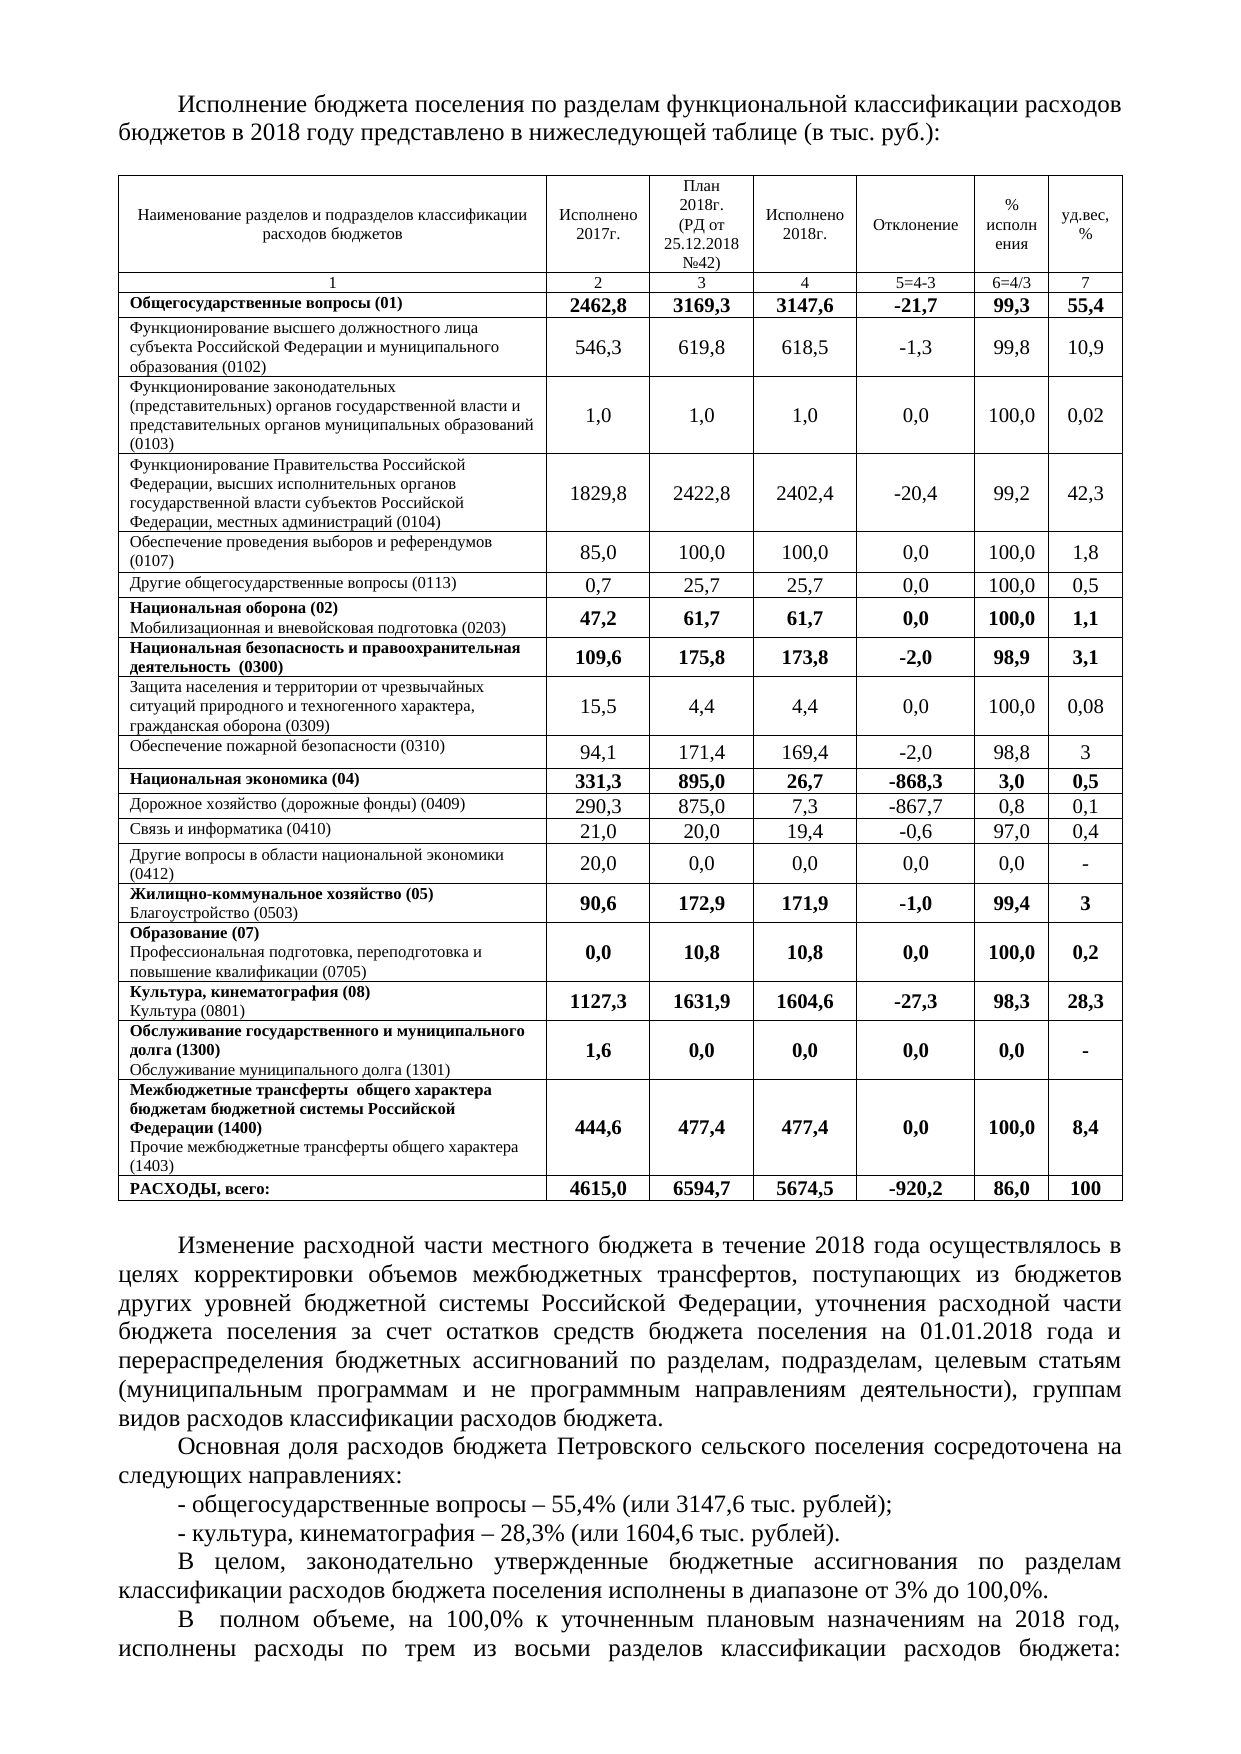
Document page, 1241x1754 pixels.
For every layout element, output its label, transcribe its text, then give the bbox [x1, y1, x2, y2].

table_cell 97,0 [975, 819, 1048, 843]
table_cell 0,02 [1049, 377, 1122, 453]
table_cell - [1049, 1021, 1122, 1078]
table_cell 1,0 [754, 377, 856, 453]
table_header уд.вес, % [1049, 176, 1122, 272]
table_cell 0,0 [857, 377, 974, 453]
table_cell 5=4-3 [857, 273, 974, 292]
table_cell Образование (07) Профессиональная подготовка, переподготовка и повышение квалификации (0705) [119, 923, 546, 981]
table_cell 3147,6 [754, 293, 856, 317]
table_cell 0,0 [857, 573, 974, 597]
table_cell Другие общегосударственные вопросы (0113) [119, 573, 546, 597]
text В целом, законодательно утвержденные бюджетные ассигнования по разделам классификации расходов бюджета поселения исполнены в диапазоне от 3% до 100,0%. [118, 1546, 1122, 1604]
table_cell 3,1 [1049, 638, 1122, 676]
table_cell 99,8 [975, 318, 1048, 376]
table_cell 619,8 [650, 318, 753, 376]
table_cell 10,8 [754, 923, 856, 981]
table_cell 3 [1049, 736, 1122, 768]
table_cell 0,0 [754, 1021, 856, 1078]
table_cell 47,2 [547, 598, 649, 637]
table_cell 2 [547, 273, 649, 292]
table_cell Национальная безопасность и правоохранительная деятельность (0300) [119, 638, 546, 676]
table_cell 20,0 [650, 819, 753, 843]
table_cell 0,0 [650, 1021, 753, 1078]
text - культура, кинематография – 28,3% (или 1604,6 тыс. рублей). [118, 1518, 1122, 1546]
text Изменение расходной части местного бюджета в течение 2018 года осуществлялось в целях корректировки объемов межбюджетных трансфертов, поступающих из бюджетов других уровней бюджетной системы Российской Федерации, уточнения расходной части бюджета поселения за счет остатков средств бюджета поселения на 01.01.2018 года и перераспределения бюджетных ассигнований по разделам, подразделам, целевым статьям (муниципальным программам и не программным направлениям деятельности), группам видов расходов классификации расходов бюджета. [118, 1230, 1122, 1431]
table_cell -21,7 [857, 293, 974, 317]
table_cell 61,7 [650, 598, 753, 637]
table_cell 15,5 [547, 677, 649, 734]
table_cell 98,8 [975, 736, 1048, 768]
table_cell 290,3 [547, 794, 649, 818]
table_cell 2402,4 [754, 454, 856, 531]
table_cell 99,2 [975, 454, 1048, 531]
table_header % исполнения [975, 176, 1048, 272]
table_cell 331,3 [547, 769, 649, 793]
table_cell 0,4 [1049, 819, 1122, 843]
table_header Исполнено 2018г. [754, 176, 856, 272]
table_cell 0,5 [1049, 573, 1122, 597]
table_cell 4 [754, 273, 856, 292]
table_cell 0,0 [857, 1021, 974, 1078]
table_cell 85,0 [547, 532, 649, 572]
table_cell 3,0 [975, 769, 1048, 793]
table_cell -868,3 [857, 769, 974, 793]
table_cell 99,4 [975, 884, 1048, 922]
table_cell Национальная оборона (02) Мобилизационная и вневойсковая подготовка (0203) [119, 598, 546, 637]
table_cell 10,9 [1049, 318, 1122, 376]
table_cell 25,7 [650, 573, 753, 597]
table_cell 172,9 [650, 884, 753, 922]
text Исполнение бюджета поселения по разделам функциональной классификации расходов бюджетов в 2018 году представлено в нижеследующей таблице (в тыс. руб.): [118, 89, 1122, 146]
table_cell Обеспечение проведения выборов и референдумов (0107) [119, 532, 546, 572]
table_cell Жилищно-коммунальное хозяйство (05) Благоустройство (0503) [119, 884, 546, 922]
table_cell -1,3 [857, 318, 974, 376]
table_cell 61,7 [754, 598, 856, 637]
table_cell 477,4 [754, 1080, 856, 1175]
table_cell 1829,8 [547, 454, 649, 531]
table_cell 0,0 [857, 844, 974, 883]
table_cell 0,5 [1049, 769, 1122, 793]
table_cell 3 [650, 273, 753, 292]
table_cell 1,0 [547, 377, 649, 453]
table_cell 171,9 [754, 884, 856, 922]
table_cell 1,6 [547, 1021, 649, 1078]
table_cell -867,7 [857, 794, 974, 818]
table_cell 100,0 [975, 377, 1048, 453]
table_header Исполнено 2017г. [547, 176, 649, 272]
table_cell 0,7 [547, 573, 649, 597]
table_cell 875,0 [650, 794, 753, 818]
table_cell 19,4 [754, 819, 856, 843]
table_cell 546,3 [547, 318, 649, 376]
table_cell 100,0 [975, 532, 1048, 572]
table_cell -2,0 [857, 736, 974, 768]
table_cell -920,2 [857, 1176, 974, 1200]
table_cell 4,4 [754, 677, 856, 734]
table_cell 0,0 [857, 923, 974, 981]
table_cell 5674,5 [754, 1176, 856, 1200]
table_cell 895,0 [650, 769, 753, 793]
table_cell 0,1 [1049, 794, 1122, 818]
table_cell 100,0 [975, 573, 1048, 597]
table_cell 3169,3 [650, 293, 753, 317]
table_cell 100,0 [975, 923, 1048, 981]
table_cell Функционирование законодательных (представительных) органов государственной власти и представительных органов муниципальных образований (0103) [119, 377, 546, 453]
table_cell 6594,7 [650, 1176, 753, 1200]
table_cell 169,4 [754, 736, 856, 768]
table_cell 42,3 [1049, 454, 1122, 531]
table_cell 0,0 [975, 844, 1048, 883]
table_cell Другие вопросы в области национальной экономики (0412) [119, 844, 546, 883]
table_cell Межбюджетные трансферты общего характера бюджетам бюджетной системы Российской Федерации (1400) Прочие межбюджетные трансферты общего характера (1403) [119, 1080, 546, 1175]
table_cell 477,4 [650, 1080, 753, 1175]
table_cell 94,1 [547, 736, 649, 768]
table_cell 21,0 [547, 819, 649, 843]
table_cell РАСХОДЫ, всего: [119, 1176, 546, 1200]
table_cell 1,0 [650, 377, 753, 453]
table_cell -27,3 [857, 982, 974, 1020]
table_cell 1127,3 [547, 982, 649, 1020]
table_cell 0,0 [547, 923, 649, 981]
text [118, 1604, 1122, 1661]
table_cell 98,9 [975, 638, 1048, 676]
table_cell 0,0 [857, 677, 974, 734]
table_cell Функционирование высшего должностного лица субъекта Российской Федерации и муниципального образования (0102) [119, 318, 546, 376]
table_cell 99,3 [975, 293, 1048, 317]
table_cell 26,7 [754, 769, 856, 793]
table_cell Обслуживание государственного и муниципального долга (1300) Обслуживание муниципального долга (1301) [119, 1021, 546, 1078]
table_cell Национальная экономика (04) [119, 769, 546, 793]
table_cell 618,5 [754, 318, 856, 376]
table_cell 28,3 [1049, 982, 1122, 1020]
table_cell -0,6 [857, 819, 974, 843]
table_cell 8,4 [1049, 1080, 1122, 1175]
table_cell 1604,6 [754, 982, 856, 1020]
table_cell 0,0 [857, 1080, 974, 1175]
table_cell 1,8 [1049, 532, 1122, 572]
table_cell - [1049, 844, 1122, 883]
table_cell 3 [1049, 884, 1122, 922]
table_cell 6=4/3 [975, 273, 1048, 292]
table_cell 100,0 [650, 532, 753, 572]
table_cell 1631,9 [650, 982, 753, 1020]
text - общегосударственные вопросы – 55,4% (или 3147,6 тыс. рублей); [118, 1489, 1122, 1518]
text Основная доля расходов бюджета Петровского сельского поселения сосредоточена на следующих направлениях: [118, 1431, 1122, 1489]
table_cell -2,0 [857, 638, 974, 676]
table_cell 0,0 [857, 532, 974, 572]
table_cell Функционирование Правительства Российской Федерации, высших исполнительных органов государственной власти субъектов Российской Федерации, местных администраций (0104) [119, 454, 546, 531]
table_cell 100,0 [975, 598, 1048, 637]
table_cell 90,6 [547, 884, 649, 922]
table_cell 444,6 [547, 1080, 649, 1175]
table_cell 100,0 [975, 677, 1048, 734]
table_cell 2462,8 [547, 293, 649, 317]
table_cell Обеспечение пожарной безопасности (0310) [119, 736, 546, 768]
table_cell -1,0 [857, 884, 974, 922]
table_cell 175,8 [650, 638, 753, 676]
table_cell 7,3 [754, 794, 856, 818]
table_cell 100,0 [754, 532, 856, 572]
table_cell 55,4 [1049, 293, 1122, 317]
table_cell 7 [1049, 273, 1122, 292]
table_cell 109,6 [547, 638, 649, 676]
table_header Наименование разделов и подразделов классификации расходов бюджетов [119, 176, 546, 272]
table_cell 10,8 [650, 923, 753, 981]
table_cell Защита населения и территории от чрезвычайных ситуаций природного и техногенного характера, гражданская оборона (0309) [119, 677, 546, 734]
table_cell 0,0 [975, 1021, 1048, 1078]
table_cell 4,4 [650, 677, 753, 734]
table_cell 171,4 [650, 736, 753, 768]
table_cell 100 [1049, 1176, 1122, 1200]
table_cell Связь и информатика (0410) [119, 819, 546, 843]
table_cell 100,0 [975, 1080, 1048, 1175]
table_cell Общегосударственные вопросы (01) [119, 293, 546, 317]
table_cell 0,0 [650, 844, 753, 883]
table_cell 1 [119, 273, 546, 292]
table_cell 0,0 [857, 598, 974, 637]
table_cell -20,4 [857, 454, 974, 531]
table_cell 20,0 [547, 844, 649, 883]
table_header План 2018г. (РД от 25.12.2018 №42) [650, 176, 753, 272]
table_cell Культура, кинематография (08) Культура (0801) [119, 982, 546, 1020]
table_cell 0,8 [975, 794, 1048, 818]
table_header Отклонение [857, 176, 974, 272]
table_cell 4615,0 [547, 1176, 649, 1200]
table_cell 0,0 [754, 844, 856, 883]
table_cell 86,0 [975, 1176, 1048, 1200]
table_cell 25,7 [754, 573, 856, 597]
table_cell 0,2 [1049, 923, 1122, 981]
table_cell 0,08 [1049, 677, 1122, 734]
table_cell Дорожное хозяйство (дорожные фонды) (0409) [119, 794, 546, 818]
table_cell 2422,8 [650, 454, 753, 531]
table_cell 1,1 [1049, 598, 1122, 637]
table_cell 173,8 [754, 638, 856, 676]
table_cell 98,3 [975, 982, 1048, 1020]
